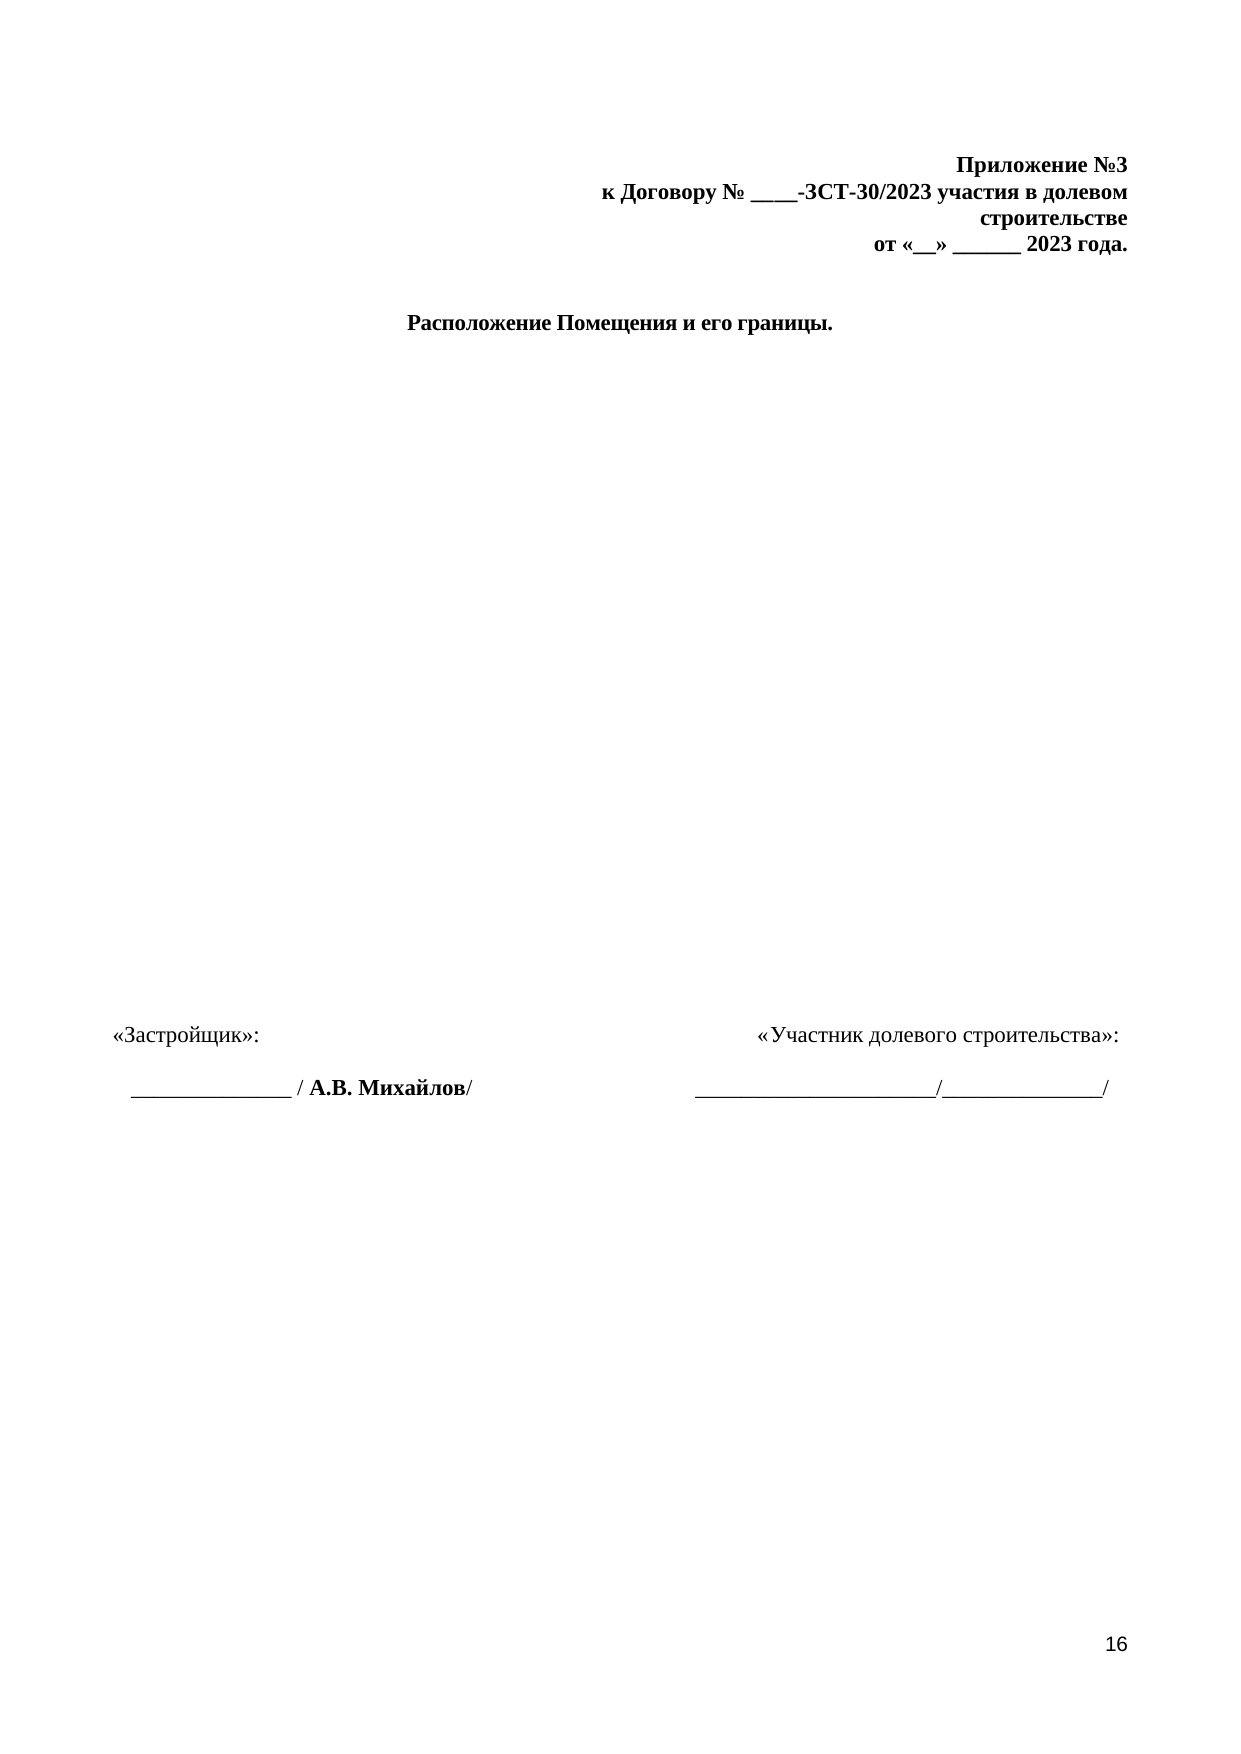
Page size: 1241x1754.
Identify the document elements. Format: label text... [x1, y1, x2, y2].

text от «__» ______ 2023 года. [653, 230, 1128, 257]
text к Договору № ____-ЗСТ-30/2023 участия в долевом строительстве [112, 178, 1128, 230]
text Расположение Помещения и его границы. [112, 309, 1128, 336]
text Приложение №3 [112, 151, 1128, 178]
text ______________ / А.В. Михайлов/ _____________________/______________/ [112, 1074, 1128, 1100]
text «Застройщик»: «Участник долевого строительства»: [112, 1021, 1128, 1047]
